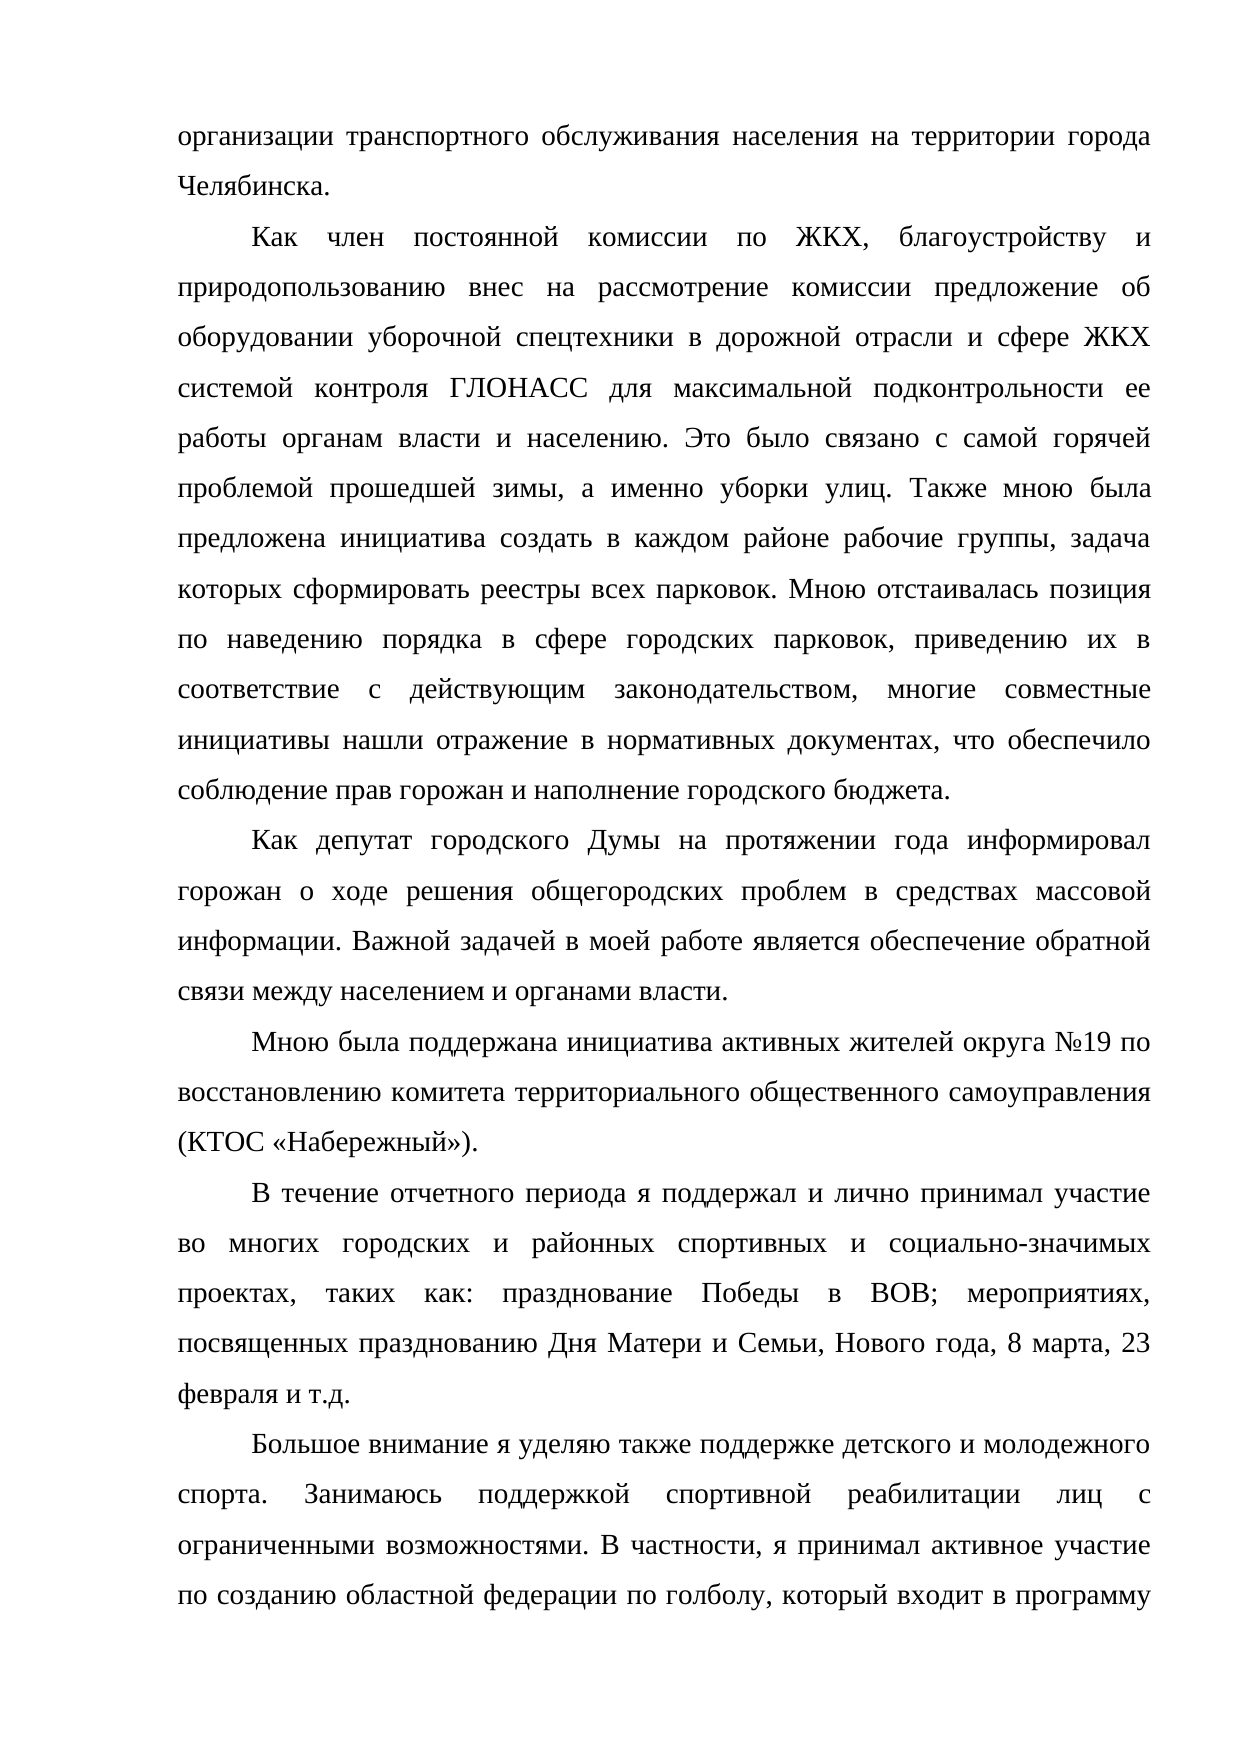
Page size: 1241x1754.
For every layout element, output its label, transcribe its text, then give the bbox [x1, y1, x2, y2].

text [177, 118, 1152, 202]
text В течение отчетного периода я поддержал и лично принимал участие во многих городских и районных спортивных и социально-значимых проектах, таких как: празднование Победы в ВОВ; мероприятиях, посвященных празднованию Дня Матери и Семьи, Нового года, 8 марта, 23 февраля и т.д. [177, 1175, 1152, 1409]
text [177, 1426, 1152, 1611]
text Мною была поддержана инициатива активных жителей округа №19 по восстановлению комитета территориального общественного самоуправления (КТОС «Набережный»). [177, 1024, 1152, 1158]
text Как депутат городского Думы на протяжении года информировал горожан о ходе решения общегородских проблем в средствах массовой информации. Важной задачей в моей работе является обеспечение обратной связи между населением и органами власти. [177, 822, 1152, 1007]
text Как член постоянной комиссии по ЖКХ, благоустройству и природопользованию внес на рассмотрение комиссии предложение об оборудовании уборочной спецтехники в дорожной отрасли и сфере ЖКХ системой контроля ГЛОНАСС для максимальной подконтрольности ее работы органам власти и населению. Это было связано с самой горячей проблемой прошедшей зимы, а именно уборки улиц. Также мною была предложена инициатива создать в каждом районе рабочие группы, задача которых сформировать реестры всех парковок. Мною отстаивалась позиция по наведению порядка в сфере городских парковок, приведению их в соответствие с действующим законодательством, многие совместные инициативы нашли отражение в нормативных документах, что обеспечило соблюдение прав горожан и наполнение городского бюджета. [177, 219, 1152, 806]
